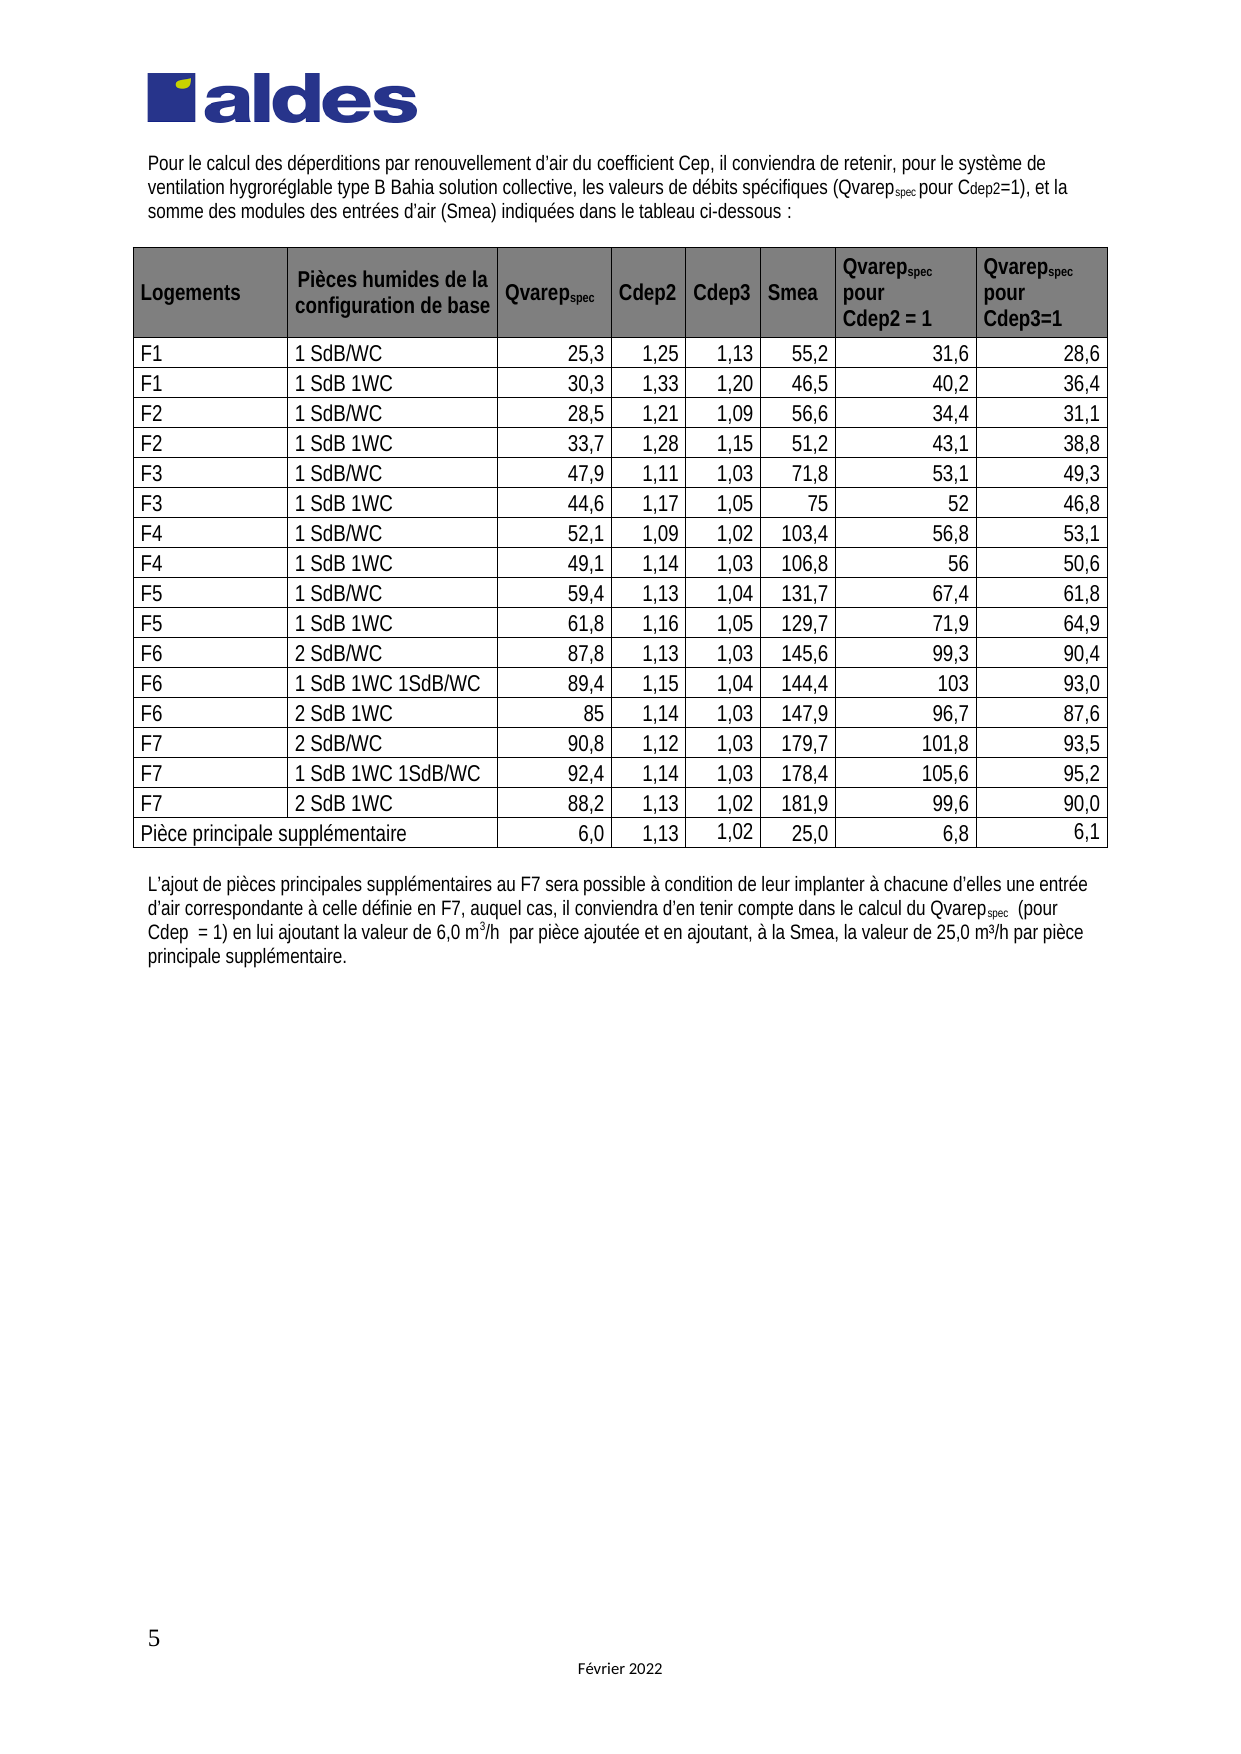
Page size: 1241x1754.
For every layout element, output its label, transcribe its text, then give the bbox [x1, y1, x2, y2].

table_cell 75 [761, 488, 835, 517]
table_cell 1,17 [612, 488, 685, 517]
table_cell 1 SdB 1WC 1SdB/WC [288, 758, 497, 787]
table_cell 52 [836, 488, 976, 517]
table_cell 53,1 [977, 518, 1107, 547]
table_cell 95,2 [977, 758, 1107, 787]
table_header Pièces humides de la configuration de base [288, 248, 497, 337]
table_cell 1,05 [686, 608, 760, 637]
table_cell 90,8 [498, 728, 611, 757]
table_cell F1 [134, 338, 287, 367]
table_cell 1,14 [612, 548, 685, 577]
table_cell 101,8 [836, 728, 976, 757]
table_cell 103,4 [761, 518, 835, 547]
table_cell 34,4 [836, 398, 976, 427]
table_cell 1,02 [686, 518, 760, 547]
table_cell 49,1 [498, 548, 611, 577]
table_cell 1,13 [612, 818, 685, 847]
table_cell 131,7 [761, 578, 835, 607]
table_cell 31,1 [977, 398, 1107, 427]
table_cell 89,4 [498, 668, 611, 697]
table_cell 2 SdB/WC [288, 638, 497, 667]
table_cell 1 SdB/WC [288, 578, 497, 607]
table_cell 31,6 [836, 338, 976, 367]
table_cell 6,1 [977, 818, 1107, 847]
table_cell F2 [134, 428, 287, 457]
table_cell 1 SdB 1WC [288, 608, 497, 637]
table_cell 1 SdB/WC [288, 458, 497, 487]
table_cell F5 [134, 578, 287, 607]
table_cell 1,12 [612, 728, 685, 757]
table_cell 61,8 [977, 578, 1107, 607]
table_cell 1,03 [686, 458, 760, 487]
table_cell 67,4 [836, 578, 976, 607]
table_cell 1,28 [612, 428, 685, 457]
table_cell 90,0 [977, 788, 1107, 817]
table_cell F7 [134, 788, 287, 817]
table_cell 28,5 [498, 398, 611, 427]
table_cell 47,9 [498, 458, 611, 487]
table_cell 1,03 [686, 758, 760, 787]
table_cell 90,4 [977, 638, 1107, 667]
table_cell 71,8 [761, 458, 835, 487]
table_header Cdep2 [612, 248, 685, 337]
table_cell 61,8 [498, 608, 611, 637]
table_cell 106,8 [761, 548, 835, 577]
table_cell 1,20 [686, 368, 760, 397]
table_cell 1,14 [612, 758, 685, 787]
table_cell 2 SdB 1WC [288, 698, 497, 727]
table_cell 1,13 [612, 578, 685, 607]
table_cell F5 [134, 608, 287, 637]
table_cell 99,6 [836, 788, 976, 817]
table_cell F6 [134, 638, 287, 667]
table_cell 2 SdB 1WC [288, 788, 497, 817]
table_header Qvarepspec [498, 248, 611, 337]
table_cell 28,6 [977, 338, 1107, 367]
table_cell 179,7 [761, 728, 835, 757]
table_cell 38,8 [977, 428, 1107, 457]
table_cell F2 [134, 398, 287, 427]
table_cell 59,4 [498, 578, 611, 607]
table_cell 25,0 [761, 818, 835, 847]
table_cell F7 [134, 758, 287, 787]
table_cell F4 [134, 548, 287, 577]
text L’ajout de pièces principales supplémentaires au F7 sera possible à condition de leur implanter à chacune d’elles une entrée d’air correspondante à celle définie en F7, auquel cas, il conviendra d’en tenir compte dans le calcul du Qvarepspec (pour Cdep = 1) en lui ajoutant la valeur de 6,0 m3/h par pièce ajoutée et en ajoutant, à la Smea, la valeur de 25,0 m³/h par pièce principale supplémentaire. [148, 872, 1093, 968]
table_cell 1,02 [686, 818, 760, 847]
table_cell 1,14 [612, 698, 685, 727]
table_cell 1,03 [686, 548, 760, 577]
table_cell 1,02 [686, 788, 760, 817]
table_cell 1,16 [612, 608, 685, 637]
table_cell 1 SdB 1WC 1SdB/WC [288, 668, 497, 697]
table_cell 1,03 [686, 638, 760, 667]
table_cell 56 [836, 548, 976, 577]
table_cell 64,9 [977, 608, 1107, 637]
table_cell 1,09 [612, 518, 685, 547]
table_cell 46,8 [977, 488, 1107, 517]
table_cell F7 [134, 728, 287, 757]
table_cell 33,7 [498, 428, 611, 457]
table_cell 88,2 [498, 788, 611, 817]
table_cell 1,03 [686, 698, 760, 727]
table_cell 96,7 [836, 698, 976, 727]
table_cell 36,4 [977, 368, 1107, 397]
table_cell 51,2 [761, 428, 835, 457]
table_cell 25,3 [498, 338, 611, 367]
table_cell 44,6 [498, 488, 611, 517]
table_header Logements [134, 248, 287, 337]
table_cell 50,6 [977, 548, 1107, 577]
table_cell 103 [836, 668, 976, 697]
table_cell 6,8 [836, 818, 976, 847]
table_cell 147,9 [761, 698, 835, 727]
table_cell 1,04 [686, 578, 760, 607]
table_cell 53,1 [836, 458, 976, 487]
table_cell 1 SdB 1WC [288, 488, 497, 517]
table_cell 71,9 [836, 608, 976, 637]
table_cell 145,6 [761, 638, 835, 667]
table_cell 1,15 [612, 668, 685, 697]
table_cell 30,3 [498, 368, 611, 397]
table_cell F6 [134, 698, 287, 727]
table_header Qvarepspec pour Cdep3=1 [977, 248, 1107, 337]
table_cell 40,2 [836, 368, 976, 397]
table_cell 1,21 [612, 398, 685, 427]
table_cell 46,5 [761, 368, 835, 397]
table_cell 129,7 [761, 608, 835, 637]
table_cell 99,3 [836, 638, 976, 667]
table_cell F3 [134, 458, 287, 487]
table_cell 55,2 [761, 338, 835, 367]
table_cell 1,13 [612, 788, 685, 817]
table_cell 1,11 [612, 458, 685, 487]
table_cell 56,8 [836, 518, 976, 547]
table_cell F4 [134, 518, 287, 547]
table_cell 1,09 [686, 398, 760, 427]
table_cell 1,33 [612, 368, 685, 397]
table_cell 1,25 [612, 338, 685, 367]
table_cell 85 [498, 698, 611, 727]
table_header Cdep3 [686, 248, 760, 337]
table_cell 49,3 [977, 458, 1107, 487]
table_cell 52,1 [498, 518, 611, 547]
table_cell 1,04 [686, 668, 760, 697]
table_cell 6,0 [498, 818, 611, 847]
table_cell 1 SdB/WC [288, 518, 497, 547]
table_cell 1 SdB 1WC [288, 428, 497, 457]
table_cell 1 SdB/WC [288, 338, 497, 367]
table_cell 56,6 [761, 398, 835, 427]
table_cell F3 [134, 488, 287, 517]
table_cell 87,8 [498, 638, 611, 667]
table_cell 92,4 [498, 758, 611, 787]
table_cell 1 SdB 1WC [288, 368, 497, 397]
table_cell 178,4 [761, 758, 835, 787]
table_cell 144,4 [761, 668, 835, 697]
table_cell 1 SdB/WC [288, 398, 497, 427]
table_header Qvarepspec pour Cdep2 = 1 [836, 248, 976, 337]
table_cell 105,6 [836, 758, 976, 787]
picture [147, 73, 417, 123]
table_cell 1,15 [686, 428, 760, 457]
table_cell F6 [134, 668, 287, 697]
table_cell 2 SdB/WC [288, 728, 497, 757]
table_cell 43,1 [836, 428, 976, 457]
table_header Smea [761, 248, 835, 337]
table_cell 1,13 [686, 338, 760, 367]
table_cell F1 [134, 368, 287, 397]
table_cell 1,03 [686, 728, 760, 757]
text Pour le calcul des déperditions par renouvellement d’air du coefficient Cep, il conviendra de retenir, pour le système de ventilation hygroréglable type B Bahia solution collective, les valeurs de débits spécifiques (Qvarepspec pour Cdep2=1), et la somme des modules des entrées d’air (Smea) indiquées dans le tableau ci-dessous : [148, 151, 1093, 223]
table_cell 1,13 [612, 638, 685, 667]
table_cell 1 SdB 1WC [288, 548, 497, 577]
table_cell 1,05 [686, 488, 760, 517]
table_cell 181,9 [761, 788, 835, 817]
table_cell Pièce principale supplémentaire [134, 818, 497, 847]
table_cell 93,0 [977, 668, 1107, 697]
table_cell 87,6 [977, 698, 1107, 727]
table_cell 93,5 [977, 728, 1107, 757]
